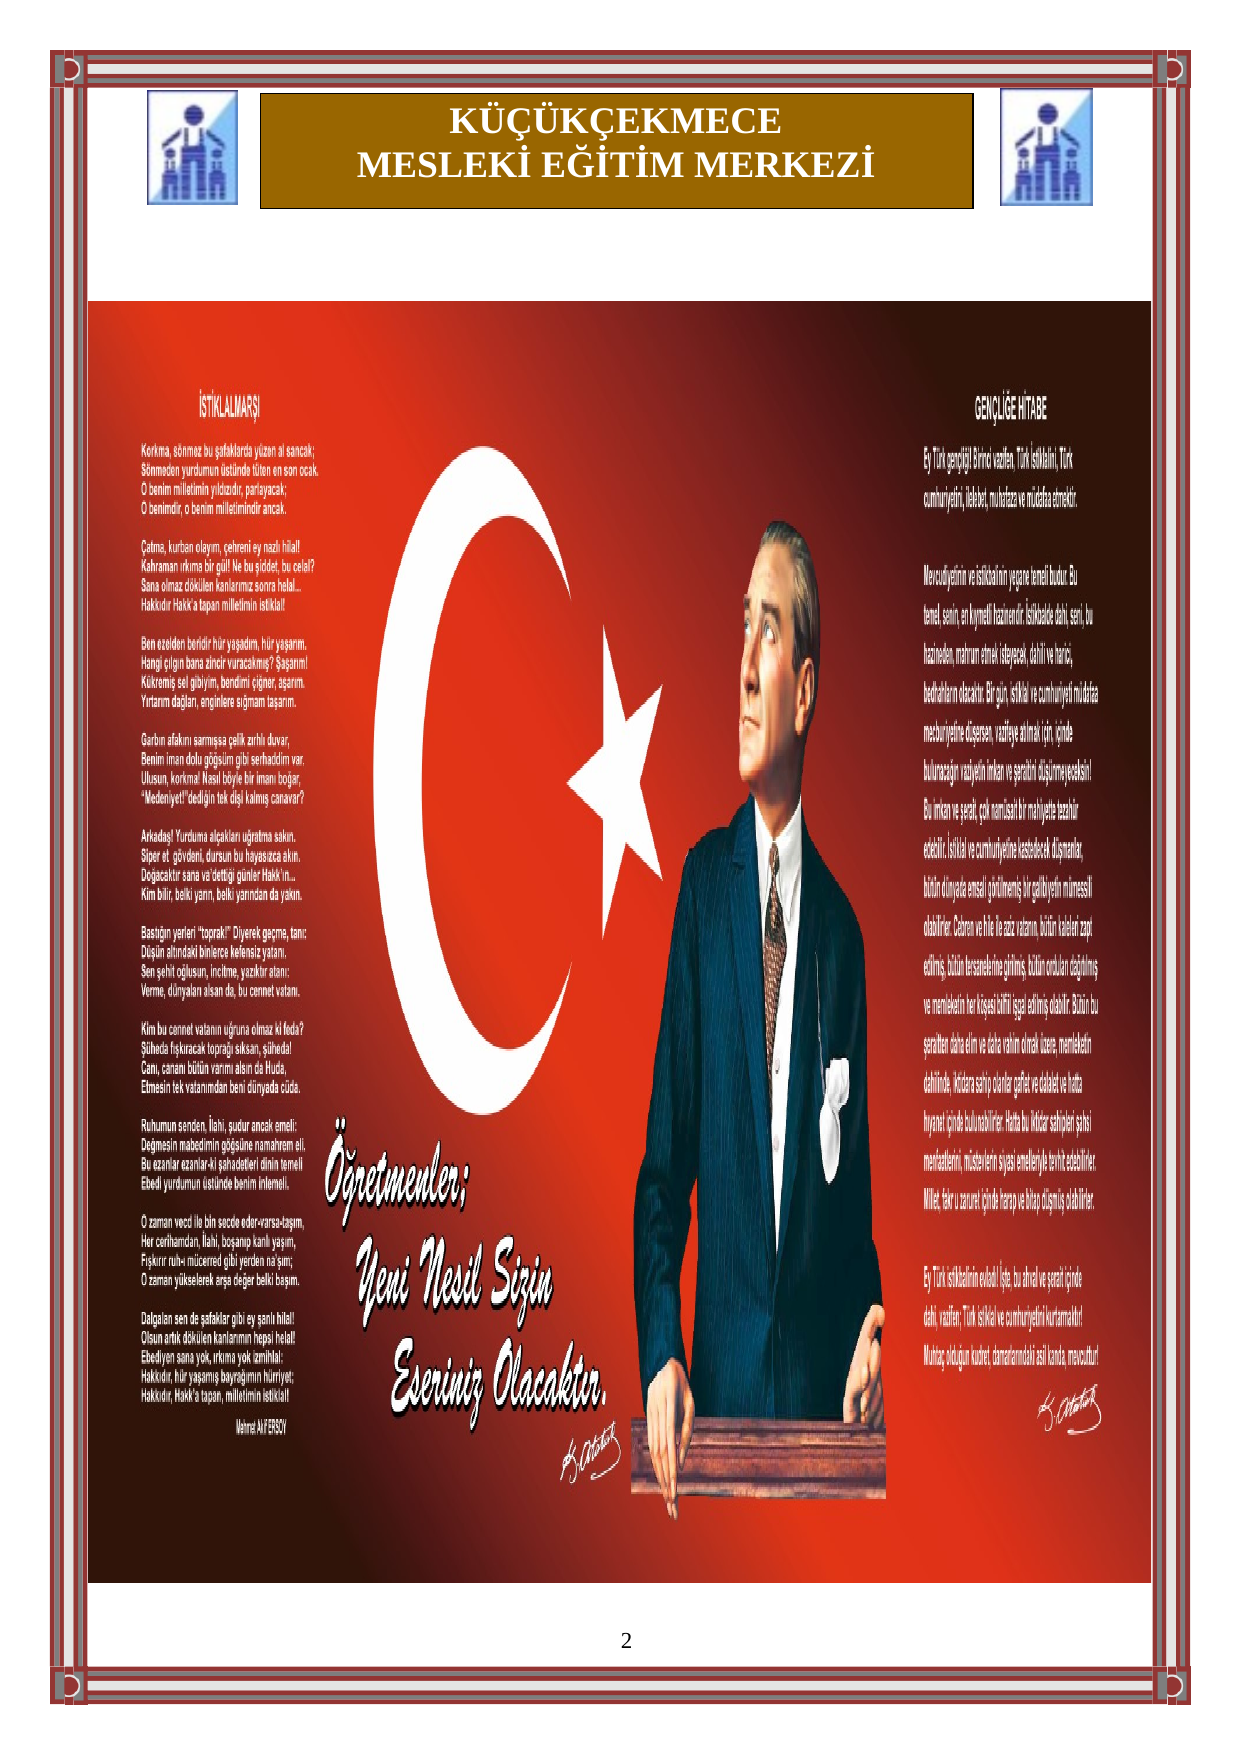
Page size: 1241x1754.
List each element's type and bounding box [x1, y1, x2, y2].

picture [147, 90, 238, 205]
picture [1000, 88, 1093, 206]
picture [1168, 1667, 1191, 1705]
picture [65, 50, 87, 87]
picture [65, 1667, 87, 1705]
picture [88, 301, 1152, 1583]
picture [1168, 50, 1191, 87]
